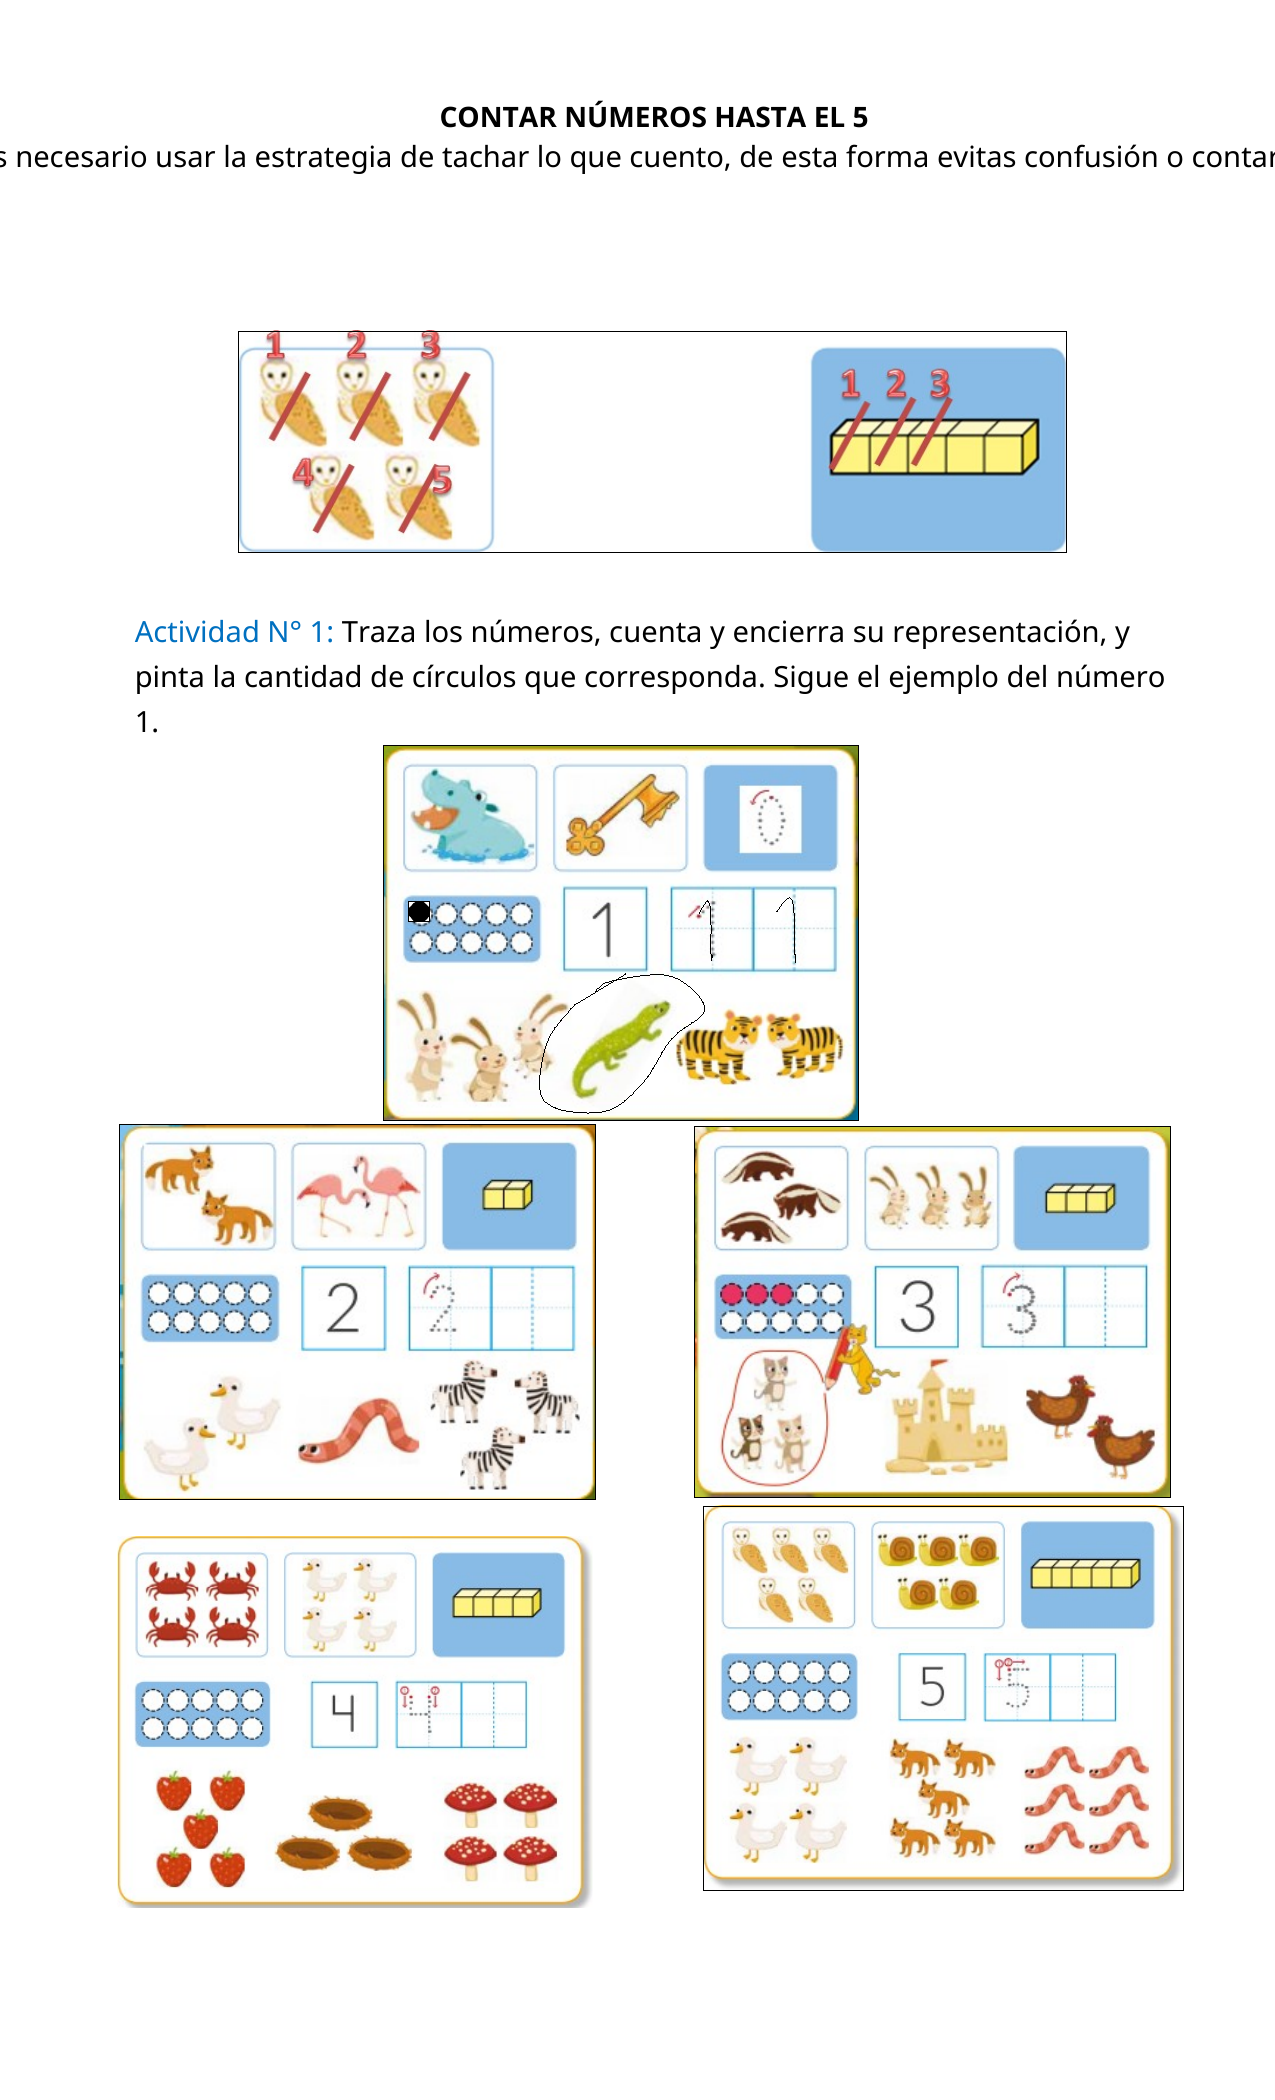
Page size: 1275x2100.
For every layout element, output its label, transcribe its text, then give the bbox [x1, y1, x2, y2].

picture [120, 1125, 595, 1499]
picture [384, 746, 858, 1120]
picture [704, 1507, 1183, 1890]
picture [695, 1127, 1170, 1497]
picture [117, 1536, 593, 1908]
picture [239, 332, 1066, 552]
text Actividad N° 1: Traza los números, cuenta y encierra su representación, y pinta la cantidad de círculos que corresponda. Sigue el ejemplo del número 1. [134, 612, 1171, 741]
